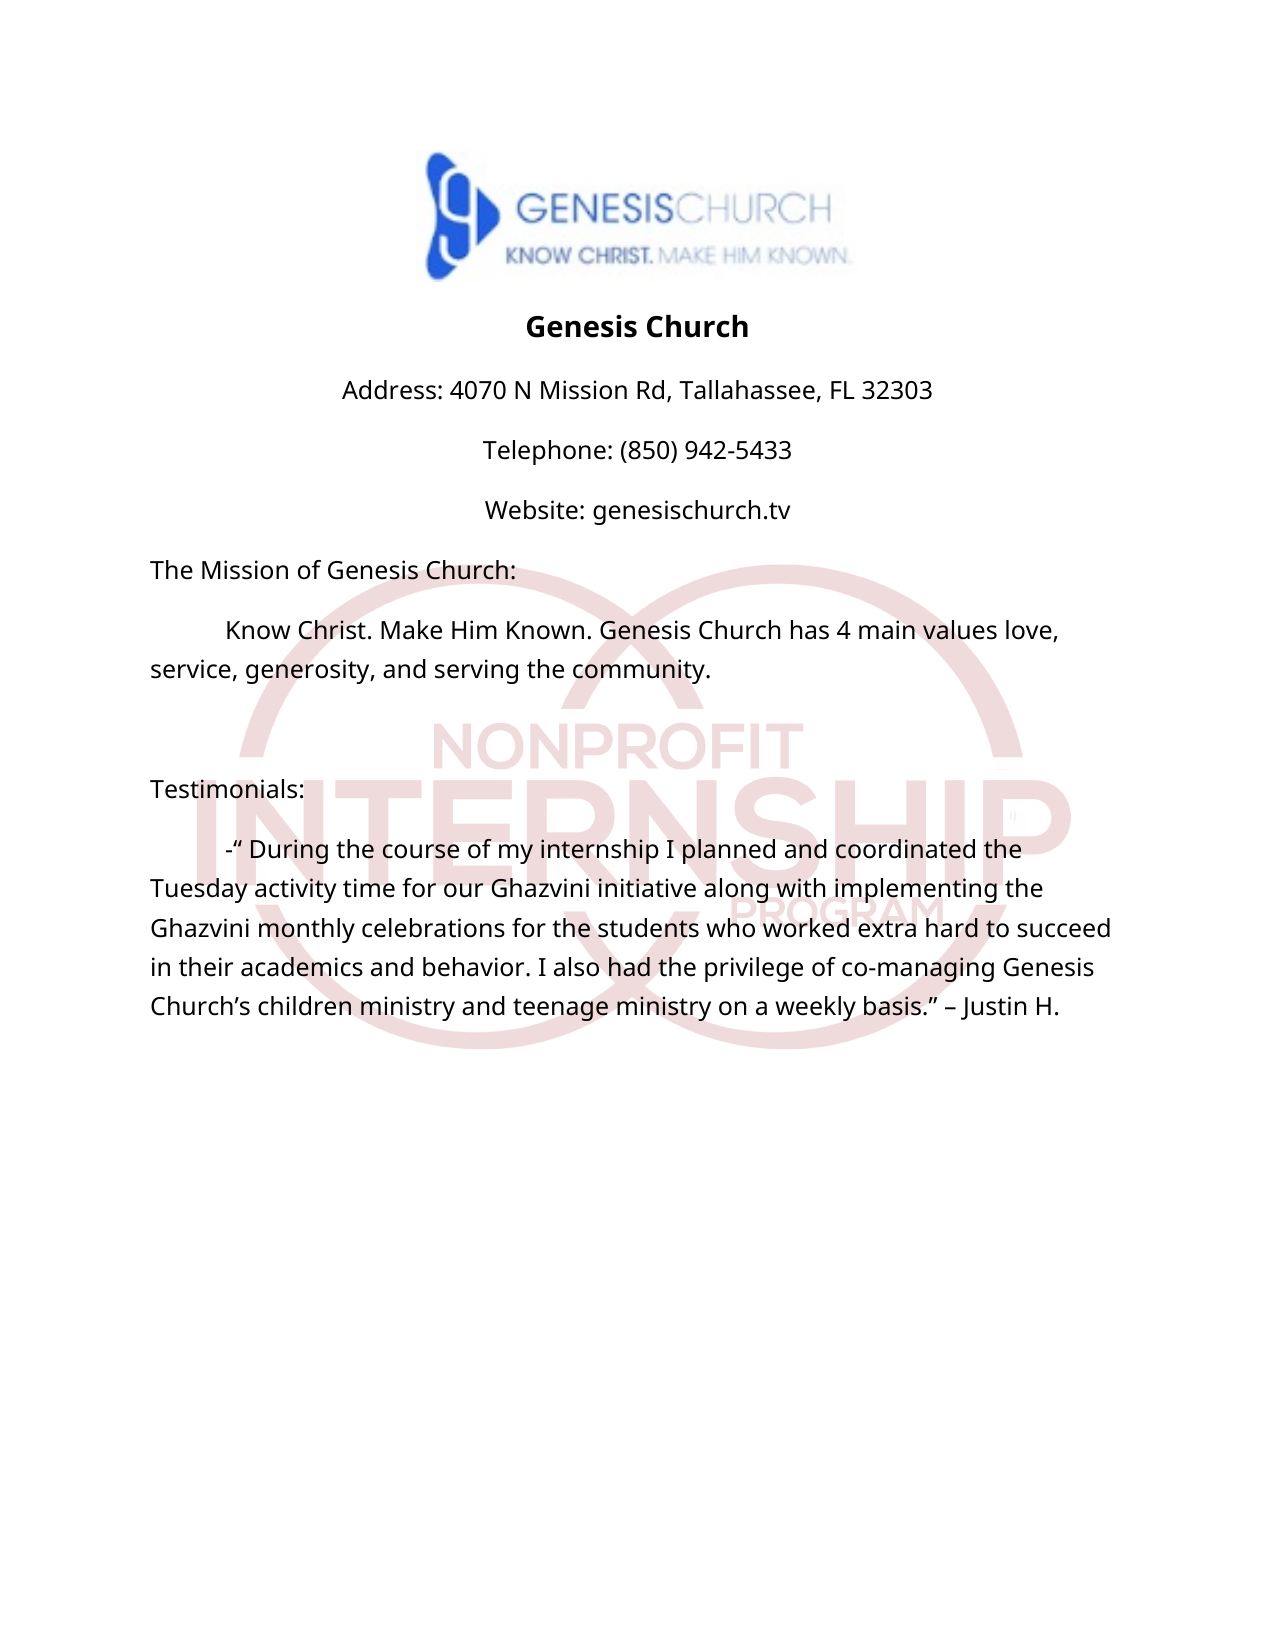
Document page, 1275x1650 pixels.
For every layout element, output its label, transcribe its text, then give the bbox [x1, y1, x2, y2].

text Testimonials: [150, 772, 1125, 806]
text Address: 4070 N Mission Rd, Tallahassee, FL 32303 [150, 373, 1125, 407]
text Know Christ. Make Him Known. Genesis Church has 4 main values love, service, generosity, and serving the community. [150, 613, 1125, 686]
text Website: genesischurch.tv [150, 493, 1125, 527]
text Genesis Church [150, 306, 1125, 346]
text -“ During the course of my internship I planned and coordinated the Tuesday activity time for our Ghazvini initiative along with implementing the Ghazvini monthly celebrations for the students who worked extra hard to succeed in their academics and behavior. I also had the privilege of co-managing Genesis Church’s children ministry and teenage ministry on a weekly basis.” – Justin H. [150, 832, 1125, 1023]
text Telephone: (850) 942-5433 [150, 433, 1125, 467]
text The Mission of Genesis Church: [150, 553, 1125, 587]
picture [416, 150, 860, 282]
